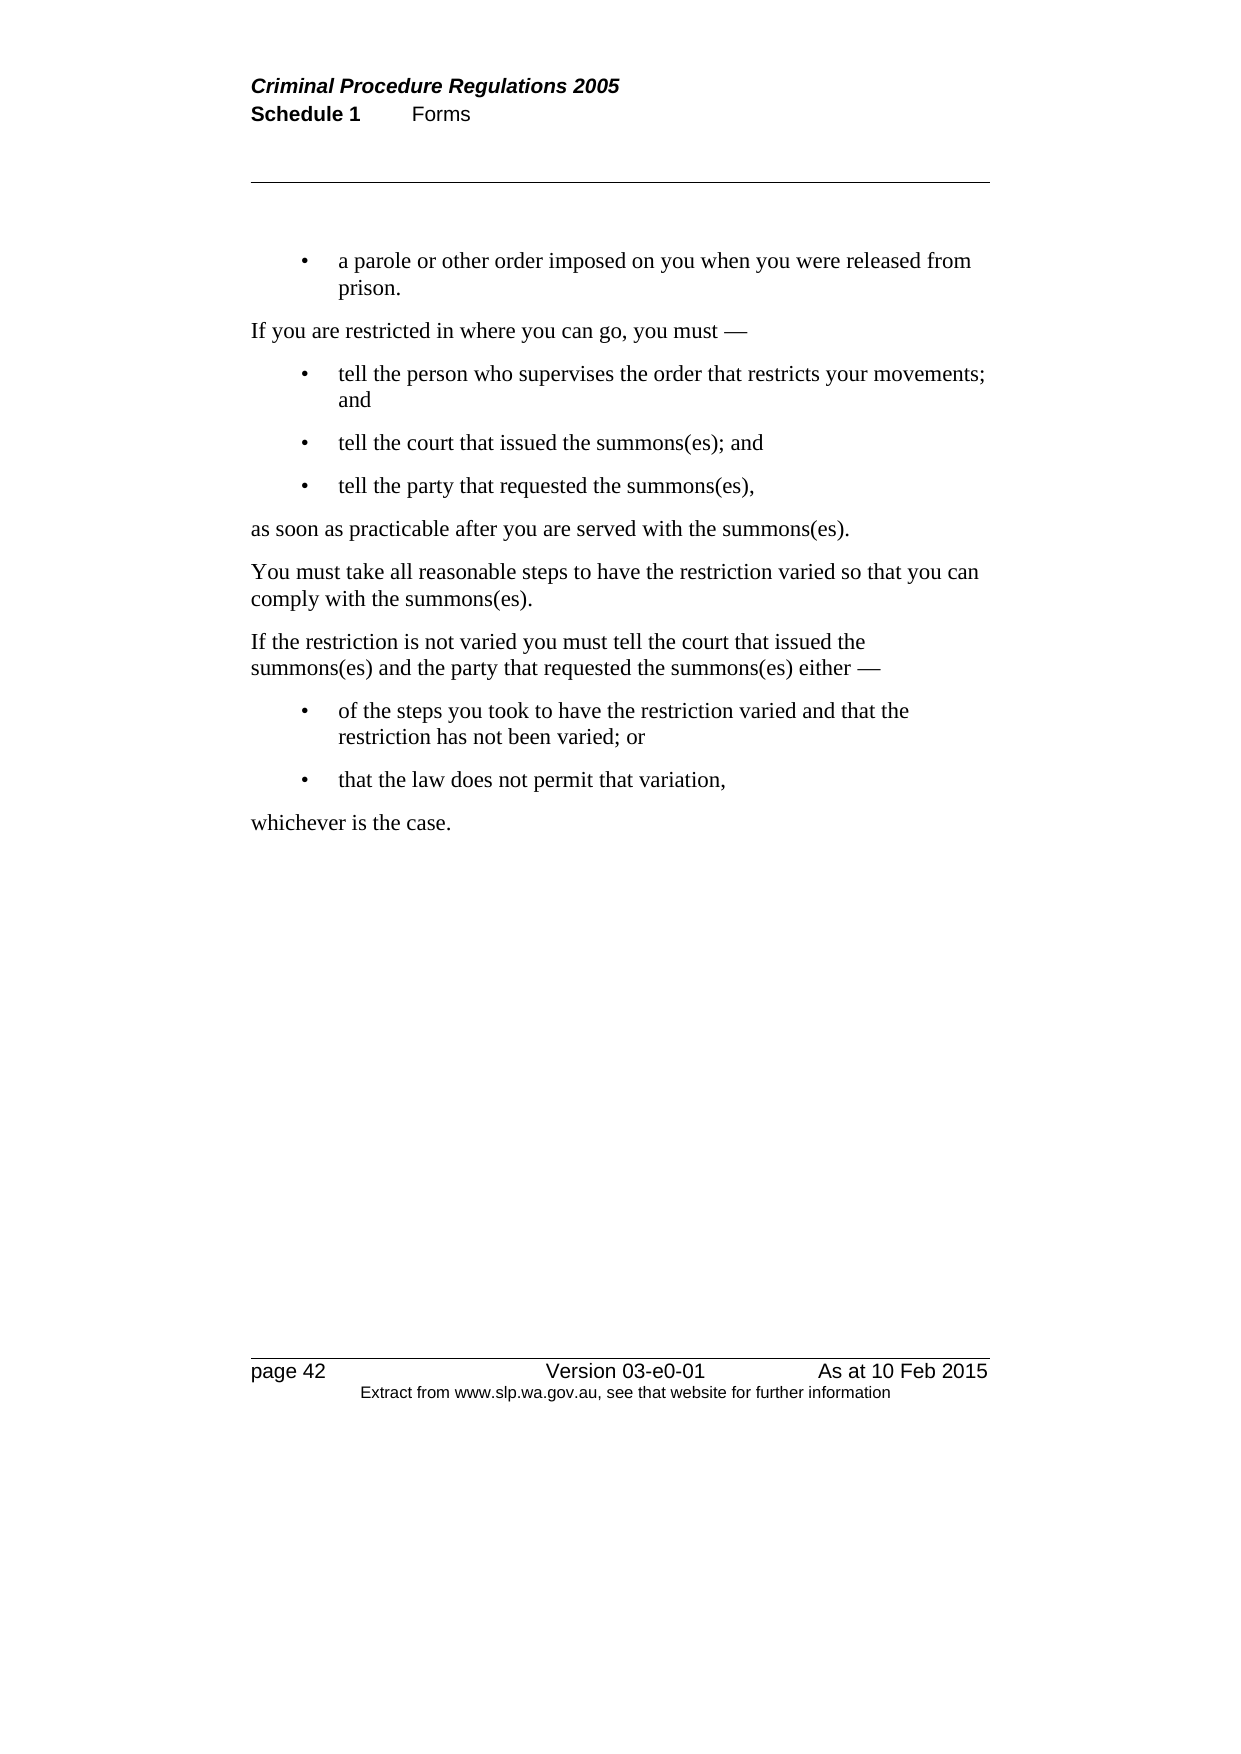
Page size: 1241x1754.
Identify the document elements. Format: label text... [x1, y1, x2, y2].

text If the restriction is not varied you must tell the court that issued the summons(es) and the party that requested the summons(es) either — [251, 628, 990, 680]
text • a parole or other order imposed on you when you were released from prison. [251, 247, 990, 300]
text • of the steps you took to have the restriction varied and that the restriction has not been varied; or [251, 697, 990, 750]
text • tell the party that requested the summons(es), [251, 472, 990, 499]
text If you are restricted in where you can go, you must — [251, 317, 990, 343]
text • tell the person who supervises the order that restricts your movements; and [251, 360, 990, 413]
text whichever is the case. [251, 809, 990, 836]
text • tell the court that issued the summons(es); and [251, 429, 990, 456]
text • that the law does not permit that variation, [251, 766, 990, 793]
text You must take all reasonable steps to have the restriction varied so that you can comply with the summons(es). [251, 558, 990, 611]
text as soon as practicable after you are served with the summons(es). [251, 515, 990, 542]
